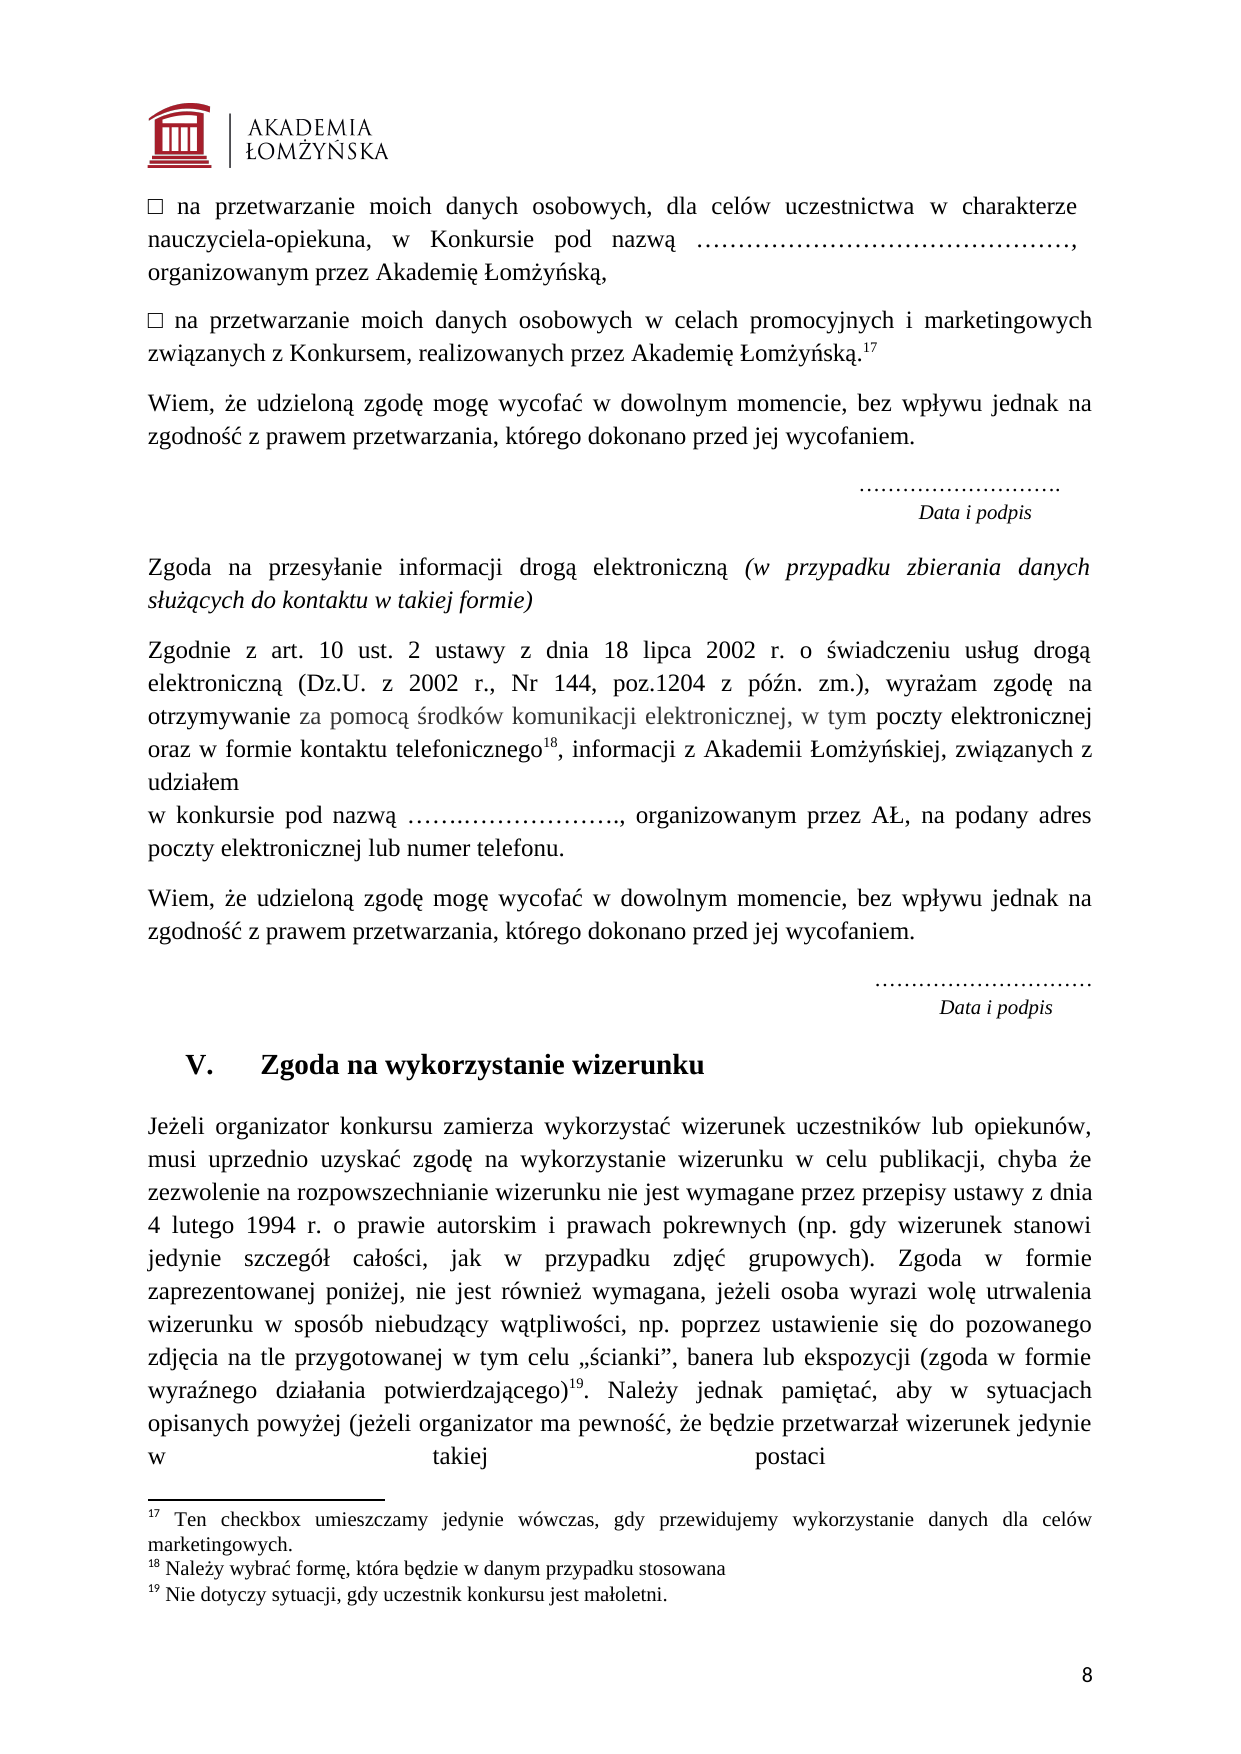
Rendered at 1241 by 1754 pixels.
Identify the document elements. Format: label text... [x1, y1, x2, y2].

text ………………………. [148, 471, 1093, 496]
text Zgoda na przesyłanie informacji drogą elektroniczną (w przypadku zbierania danych służących do kontaktu w takiej formie) [148, 552, 1093, 614]
text Zgodnie z art. 10 ust. 2 ustawy z dnia 18 lipca 2002 r. o świadczeniu usług drogą elektroniczną (Dz.U. z 2002 r., Nr 144, poz.1204 z późn. zm.), wyrażam zgodę na otrzymywanie za pomocą środków komunikacji elektronicznej, w tym poczty elektronicznej oraz w formie kontaktu telefonicznego, informacji z Akademii Łomżyńskiej, związanych z udziałem w konkursie pod nazwą …….………………., organizowanym przez AŁ, na podany adres poczty elektronicznej lub numer telefonu. [148, 635, 1093, 862]
subtitle Zgoda na wykorzystanie wizerunku [185, 1047, 1093, 1081]
text Data i podpis [148, 500, 1093, 524]
text Wiem, że udzieloną zgodę mogę wycofać w dowolnym momencie, bez wpływu jednak na zgodność z prawem przetwarzania, którego dokonano przed jej wycofaniem. [148, 883, 1093, 945]
text ………………………… [148, 966, 1093, 991]
text □ na przetwarzanie moich danych osobowych w celach promocyjnych i marketingowych związanych z Konkursem, realizowanych przez Akademię Łomżyńską. [148, 305, 1093, 367]
text Data i podpis [148, 994, 1093, 1019]
text □ na przetwarzanie moich danych osobowych, dla celów uczestnictwa w charakterze nauczyciela-opiekuna, w Konkursie pod nazwą ………………………………………, organizowanym przez Akademię Łomżyńską, [148, 191, 1077, 286]
picture [147, 103, 389, 168]
text Wiem, że udzieloną zgodę mogę wycofać w dowolnym momencie, bez wpływu jednak na zgodność z prawem przetwarzania, którego dokonano przed jej wycofaniem. [148, 388, 1093, 450]
